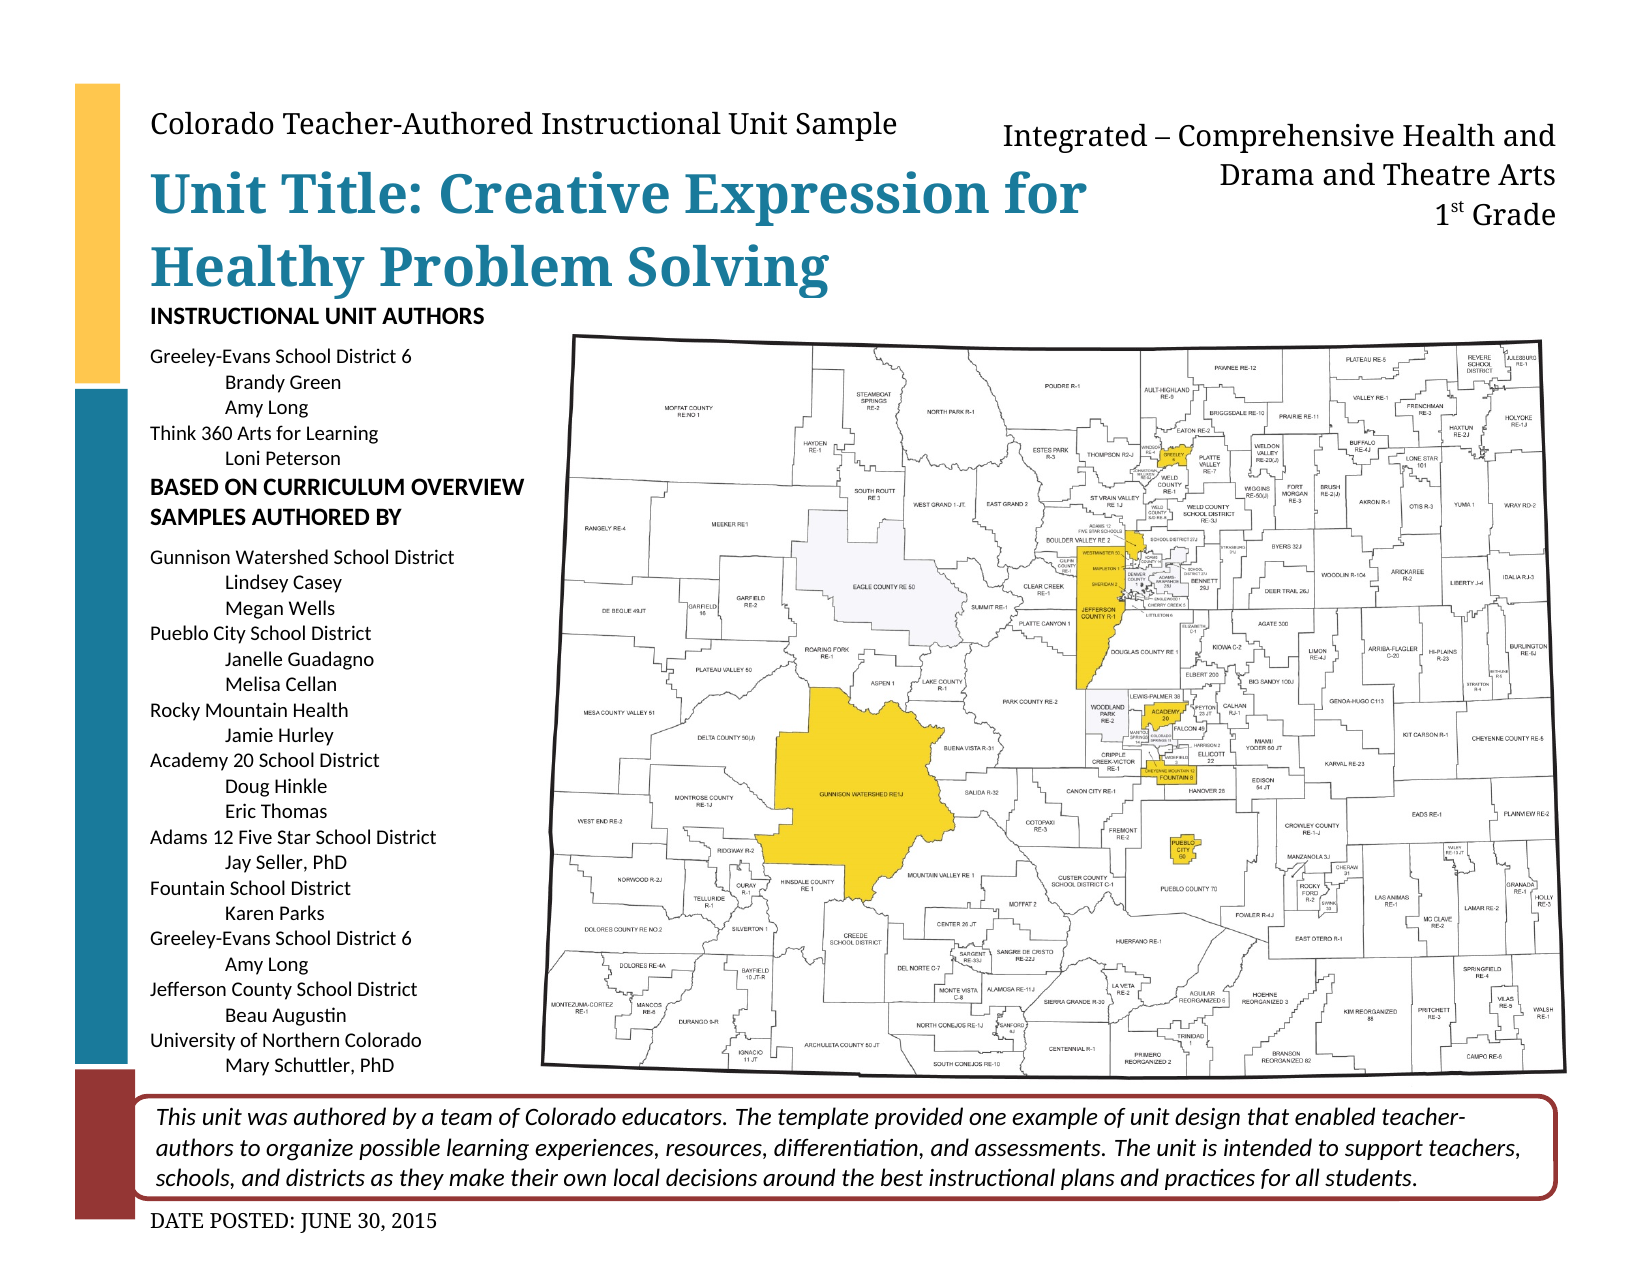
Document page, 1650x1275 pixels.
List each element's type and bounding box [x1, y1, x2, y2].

picture [536, 298, 1571, 1085]
